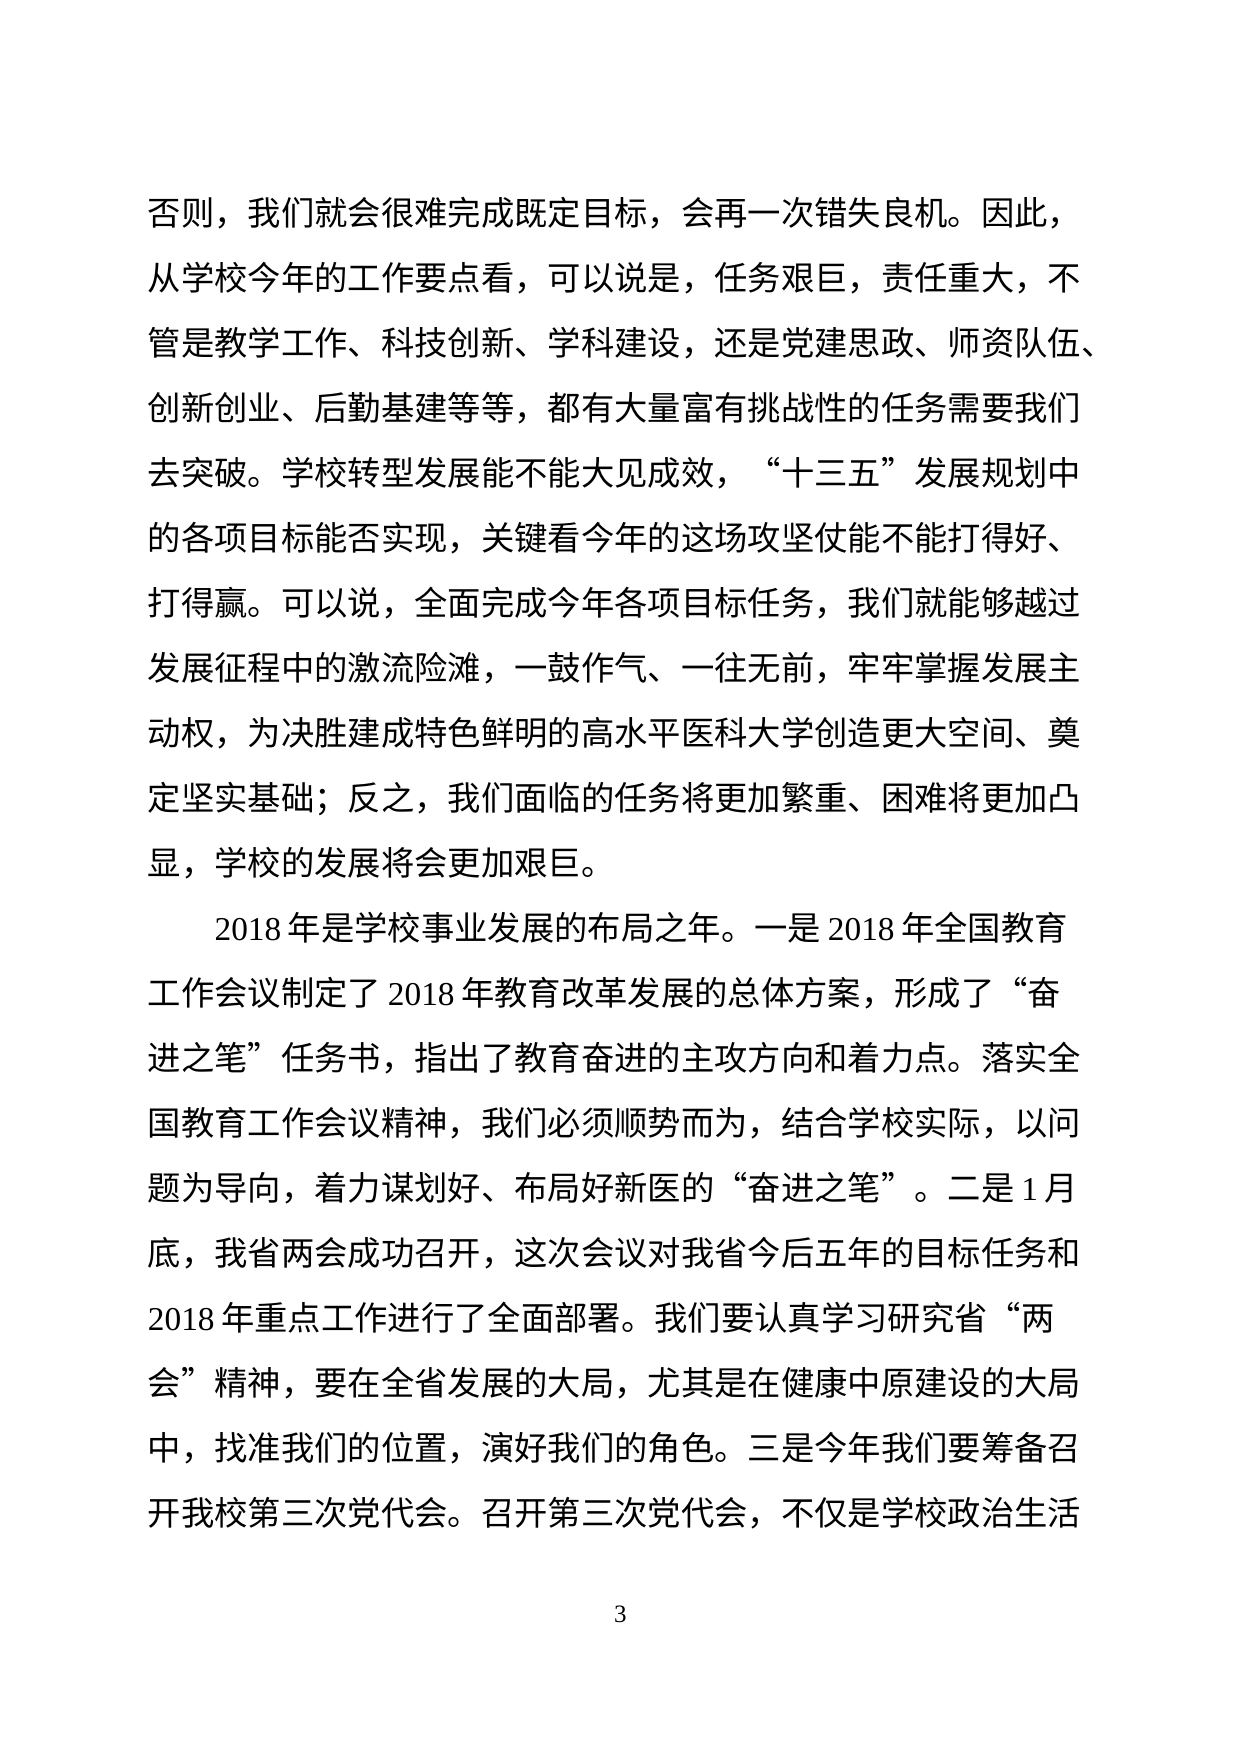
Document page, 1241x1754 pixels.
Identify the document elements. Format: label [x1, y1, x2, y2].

text [148, 893, 1092, 1543]
text [148, 178, 1092, 893]
